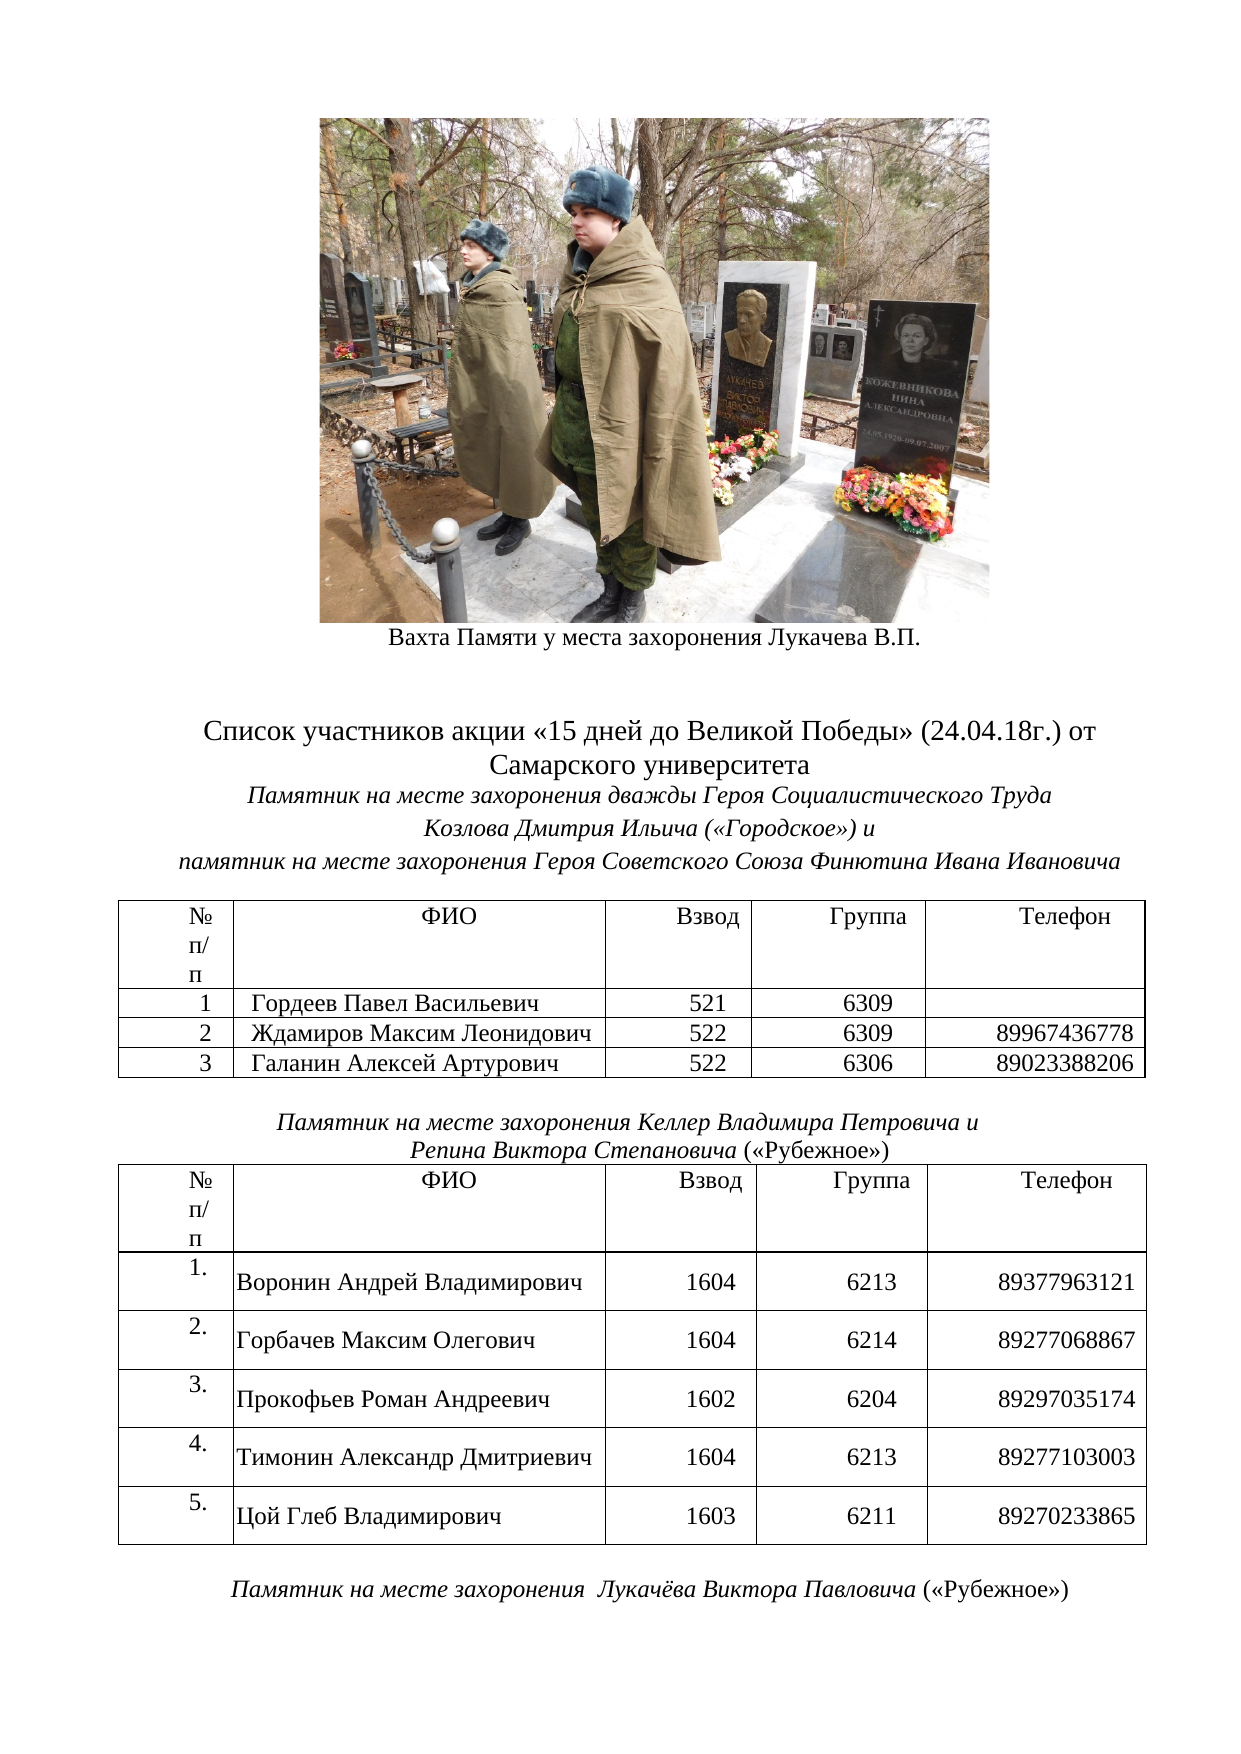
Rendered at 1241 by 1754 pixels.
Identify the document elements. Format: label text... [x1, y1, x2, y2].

table_cell 1604 [606, 1311, 756, 1368]
table_cell 6204 [757, 1370, 927, 1427]
table_header Группа [757, 1165, 927, 1251]
table_cell 6306 [752, 1048, 925, 1077]
table_cell 1602 [606, 1370, 756, 1427]
table_cell [119, 1428, 233, 1486]
table_cell 522 [606, 1048, 751, 1077]
table_cell [119, 1487, 233, 1544]
table_header № п/п [119, 1165, 233, 1251]
table_header Телефон [926, 901, 1144, 987]
table_cell 1604 [606, 1428, 756, 1486]
table_cell [119, 1253, 233, 1310]
table_header Группа [752, 901, 925, 987]
table_cell [119, 1370, 233, 1427]
table_cell [926, 989, 1144, 1017]
table_cell 89270233865 [928, 1487, 1146, 1544]
table_cell 6309 [752, 989, 925, 1017]
table_cell Галанин Алексей Артурович [234, 1048, 605, 1077]
table_cell 6309 [752, 1018, 925, 1047]
table_cell Ждамиров Максим Леонидович [234, 1018, 605, 1047]
table_cell Тимонин Александр Дмитриевич [234, 1428, 605, 1486]
table_header № п/п [119, 901, 233, 987]
table_header Взвод [606, 901, 751, 987]
table_cell Цой Глеб Владимирович [234, 1487, 605, 1544]
table_header Взвод [606, 1165, 756, 1251]
list Памятник на месте захоронения дважды Героя Социалистического Труда [148, 780, 1152, 809]
table_cell 89023388206 [926, 1048, 1144, 1077]
text Памятник на месте захоронения Келлер Владимира Петровича и [103, 1107, 1152, 1135]
table_header Телефон [928, 1165, 1146, 1251]
table_cell Горбачев Максим Олегович [234, 1311, 605, 1368]
table_cell 6211 [757, 1487, 927, 1544]
table_cell 521 [606, 989, 751, 1017]
list памятник на месте захоронения Героя Советского Союза Финютина Ивана Ивановича [148, 846, 1152, 875]
table_cell Воронин Андрей Владимирович [234, 1253, 605, 1310]
table_header ФИО [234, 1165, 605, 1251]
table_cell 89297035174 [928, 1370, 1146, 1427]
table_cell 89277068867 [928, 1311, 1146, 1368]
picture [319, 118, 990, 623]
table_cell 89277103003 [928, 1428, 1146, 1486]
table_cell 1603 [606, 1487, 756, 1544]
text Репина Виктора Степановича («Рубежное») [148, 1135, 1152, 1164]
list Козлова Дмитрия Ильича («Городское») и [148, 813, 1152, 842]
table_cell 1 [119, 989, 233, 1017]
table_cell Прокофьев Роман Андреевич [234, 1370, 605, 1427]
table_cell 3 [119, 1048, 233, 1077]
table_cell 89967436778 [926, 1018, 1144, 1047]
table_cell 6213 [757, 1253, 927, 1310]
text Вахта Памяти у места захоронения Лукачева В.П. [89, 622, 1152, 651]
table_cell 89377963121 [928, 1253, 1146, 1310]
table_header ФИО [234, 901, 605, 987]
table_cell 522 [606, 1018, 751, 1047]
table_cell Гордеев Павел Васильевич [234, 989, 605, 1017]
text Список участников акции «15 дней до Великой Победы» (24.04.18г.) от Самарского университета [148, 713, 1152, 780]
table_cell 1604 [606, 1253, 756, 1310]
table_cell [119, 1311, 233, 1368]
table_cell 6213 [757, 1428, 927, 1486]
table_cell 6214 [757, 1311, 927, 1368]
text Памятник на месте захоронения Лукачёва Виктора Павловича («Рубежное») [148, 1574, 1152, 1603]
table_cell 2 [119, 1018, 233, 1047]
